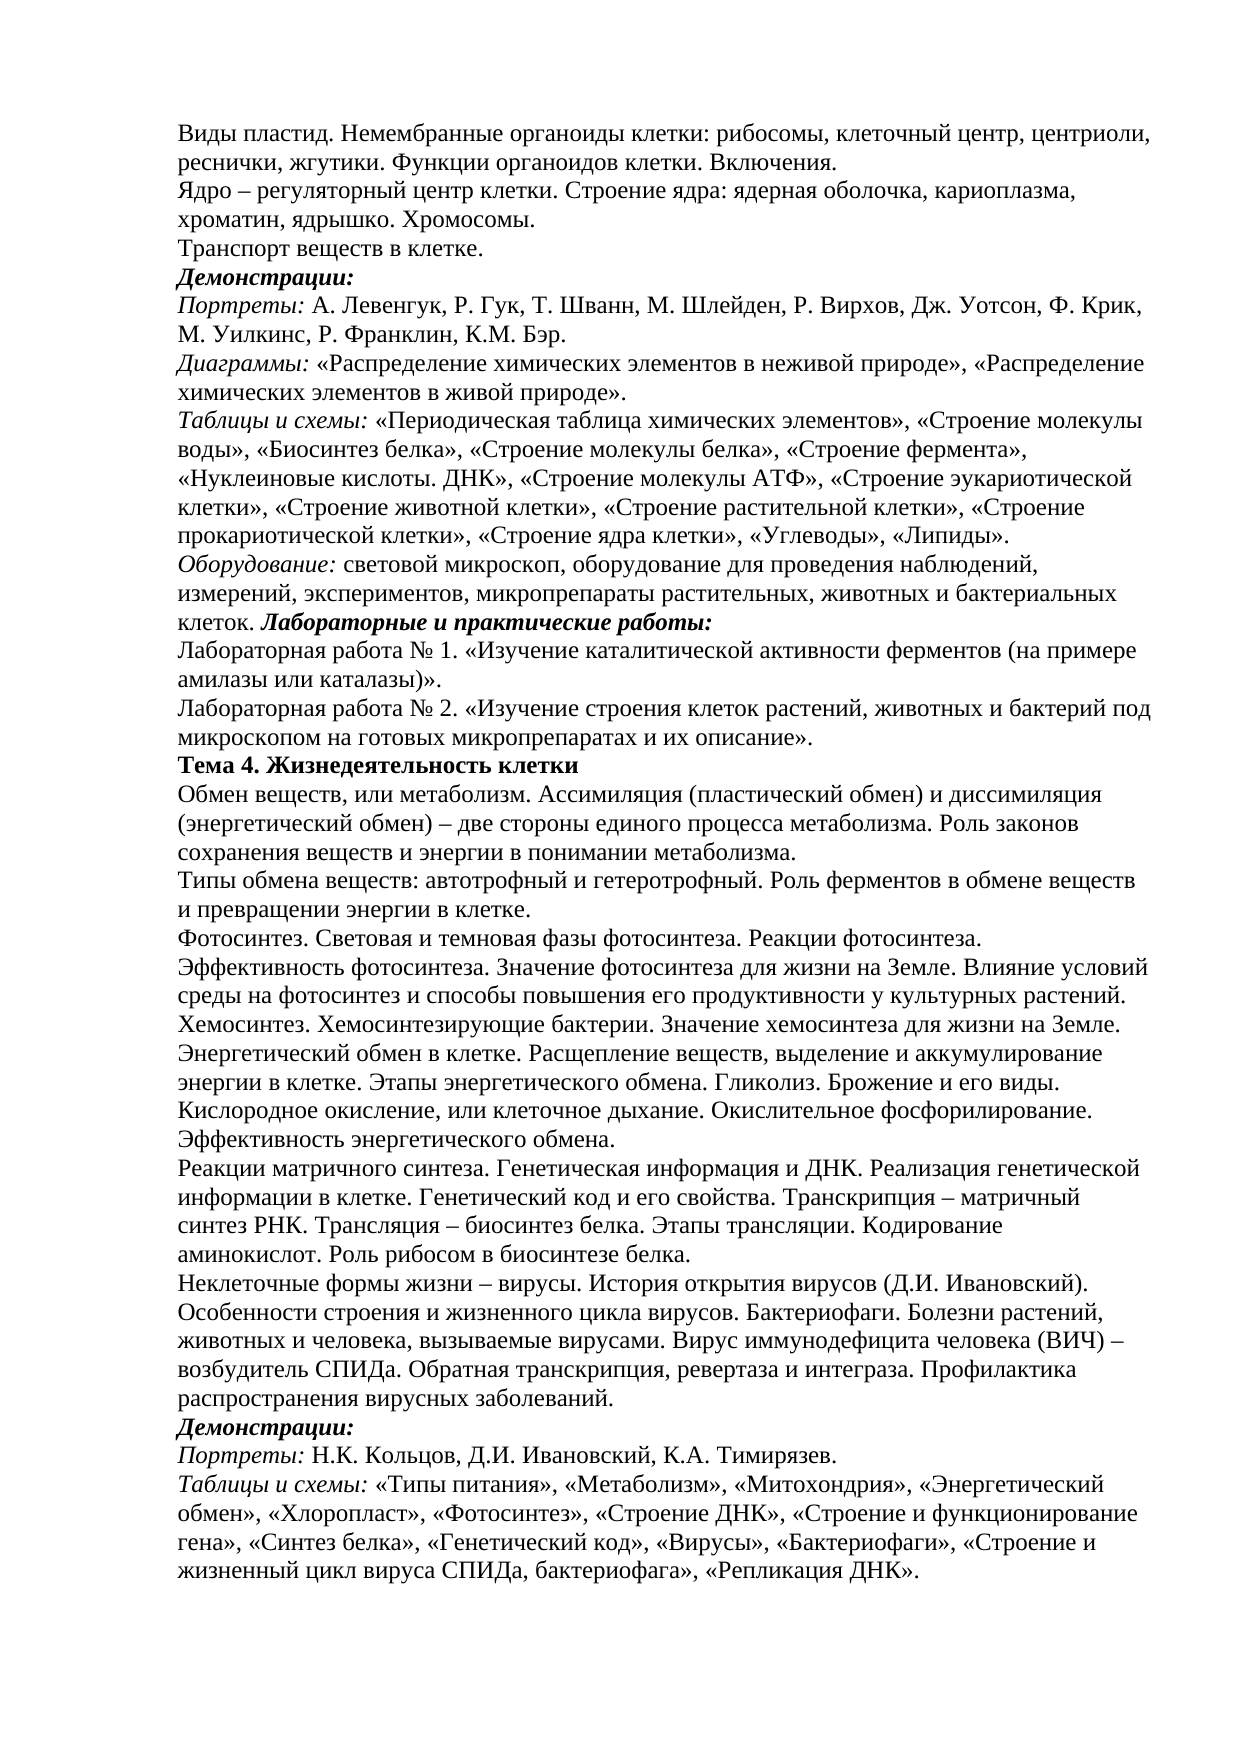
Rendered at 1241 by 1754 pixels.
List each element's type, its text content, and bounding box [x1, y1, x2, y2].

text Реакции матричного синтеза. Генетическая информация и ДНК. Реализация генетической информации в клетке. Генетический код и его свойства. Транскрипция – матричный синтез РНК. Трансляция – биосинтез белка. Этапы трансляции. Кодирование аминокислот. Роль рибосом в биосинтезе белка. [177, 1153, 1152, 1268]
text Портреты: А. Левенгук, Р. Гук, Т. Шванн, М. Шлейден, Р. Вирхов, Дж. Уотсон, Ф. Крик, М. Уилкинс, Р. Франклин, К.М. Бэр. [177, 291, 1152, 348]
text Типы обмена веществ: автотрофный и гетеротрофный. Роль ферментов в обмене веществ и превращении энергии в клетке. [177, 866, 1152, 923]
text Ядро – регуляторный центр клетки. Строение ядра: ядерная оболочка, кариоплазма, хроматин, ядрышко. Хромосомы. [177, 176, 1152, 233]
text Демонстрации: [177, 262, 1152, 291]
text Обмен веществ, или метаболизм. Ассимиляция (пластический обмен) и диссимиляция (энергетический обмен) – две стороны единого процесса метаболизма. Роль законов сохранения веществ и энергии в понимании метаболизма. [177, 779, 1152, 866]
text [177, 118, 1152, 176]
text Лабораторная работа № 1. «Изучение каталитической активности ферментов (на примере амилазы или каталазы)». [177, 636, 1152, 693]
text Транспорт веществ в клетке. [177, 233, 1152, 262]
text Хемосинтез. Хемосинтезирующие бактерии. Значение хемосинтеза для жизни на Земле. [177, 1009, 1152, 1038]
text Лабораторная работа № 2. «Изучение строения клеток растений, животных и бактерий под микроскопом на готовых микропрепаратах и их описание». [177, 693, 1152, 751]
text Фотосинтез. Световая и темновая фазы фотосинтеза. Реакции фотосинтеза. Эффективность фотосинтеза. Значение фотосинтеза для жизни на Земле. Влияние условий среды на фотосинтез и способы повышения его продуктивности у культурных растений. [177, 923, 1152, 1009]
text Тема 4. Жизнедеятельность клетки [177, 751, 1152, 779]
text Демонстрации: [177, 1412, 1152, 1441]
text Энергетический обмен в клетке. Расщепление веществ, выделение и аккумулирование энергии в клетке. Этапы энергетического обмена. Гликолиз. Брожение и его виды. Кислородное окисление, или клеточное дыхание. Окислительное фосфорилирование. Эффективность энергетического обмена. [177, 1038, 1152, 1153]
text Диаграммы: «Распределение химических элементов в неживой природе», «Распределение химических элементов в живой природе». [177, 348, 1152, 406]
text Оборудование: световой микроскоп, оборудование для проведения наблюдений, измерений, экспериментов, микропрепараты растительных, животных и бактериальных клеток. Лабораторные и практические работы: [177, 549, 1152, 636]
text Неклеточные формы жизни – вирусы. История открытия вирусов (Д.И. Ивановский). Особенности строения и жизненного цикла вирусов. Бактериофаги. Болезни растений, животных и человека, вызываемые вирусами. Вирус иммунодефицита человека (ВИЧ) – возбудитель СПИДа. Обратная транскрипция, ревертаза и интеграза. Профилактика распространения вирусных заболеваний. [177, 1268, 1152, 1412]
text Таблицы и схемы: «Периодическая таблица химических элементов», «Строение молекулы воды», «Биосинтез белка», «Строение молекулы белка», «Строение фермента», «Нуклеиновые кислоты. ДНК», «Строение молекулы АТФ», «Строение эукариотической клетки», «Строение животной клетки», «Строение растительной клетки», «Строение прокариотической клетки», «Строение ядра клетки», «Углеводы», «Липиды». [177, 406, 1152, 549]
text Таблицы и схемы: «Типы питания», «Метаболизм», «Митохондрия», «Энергетический обмен», «Хлоропласт», «Фотосинтез», «Строение ДНК», «Строение и функционирование гена», «Синтез белка», «Генетический код», «Вирусы», «Бактериофаги», «Строение и жизненный цикл вируса СПИДа, бактериофага», «Репликация ДНК». [177, 1469, 1152, 1584]
text Портреты: Н.К. Кольцов, Д.И. Ивановский, К.А. Тимирязев. [177, 1441, 1152, 1469]
